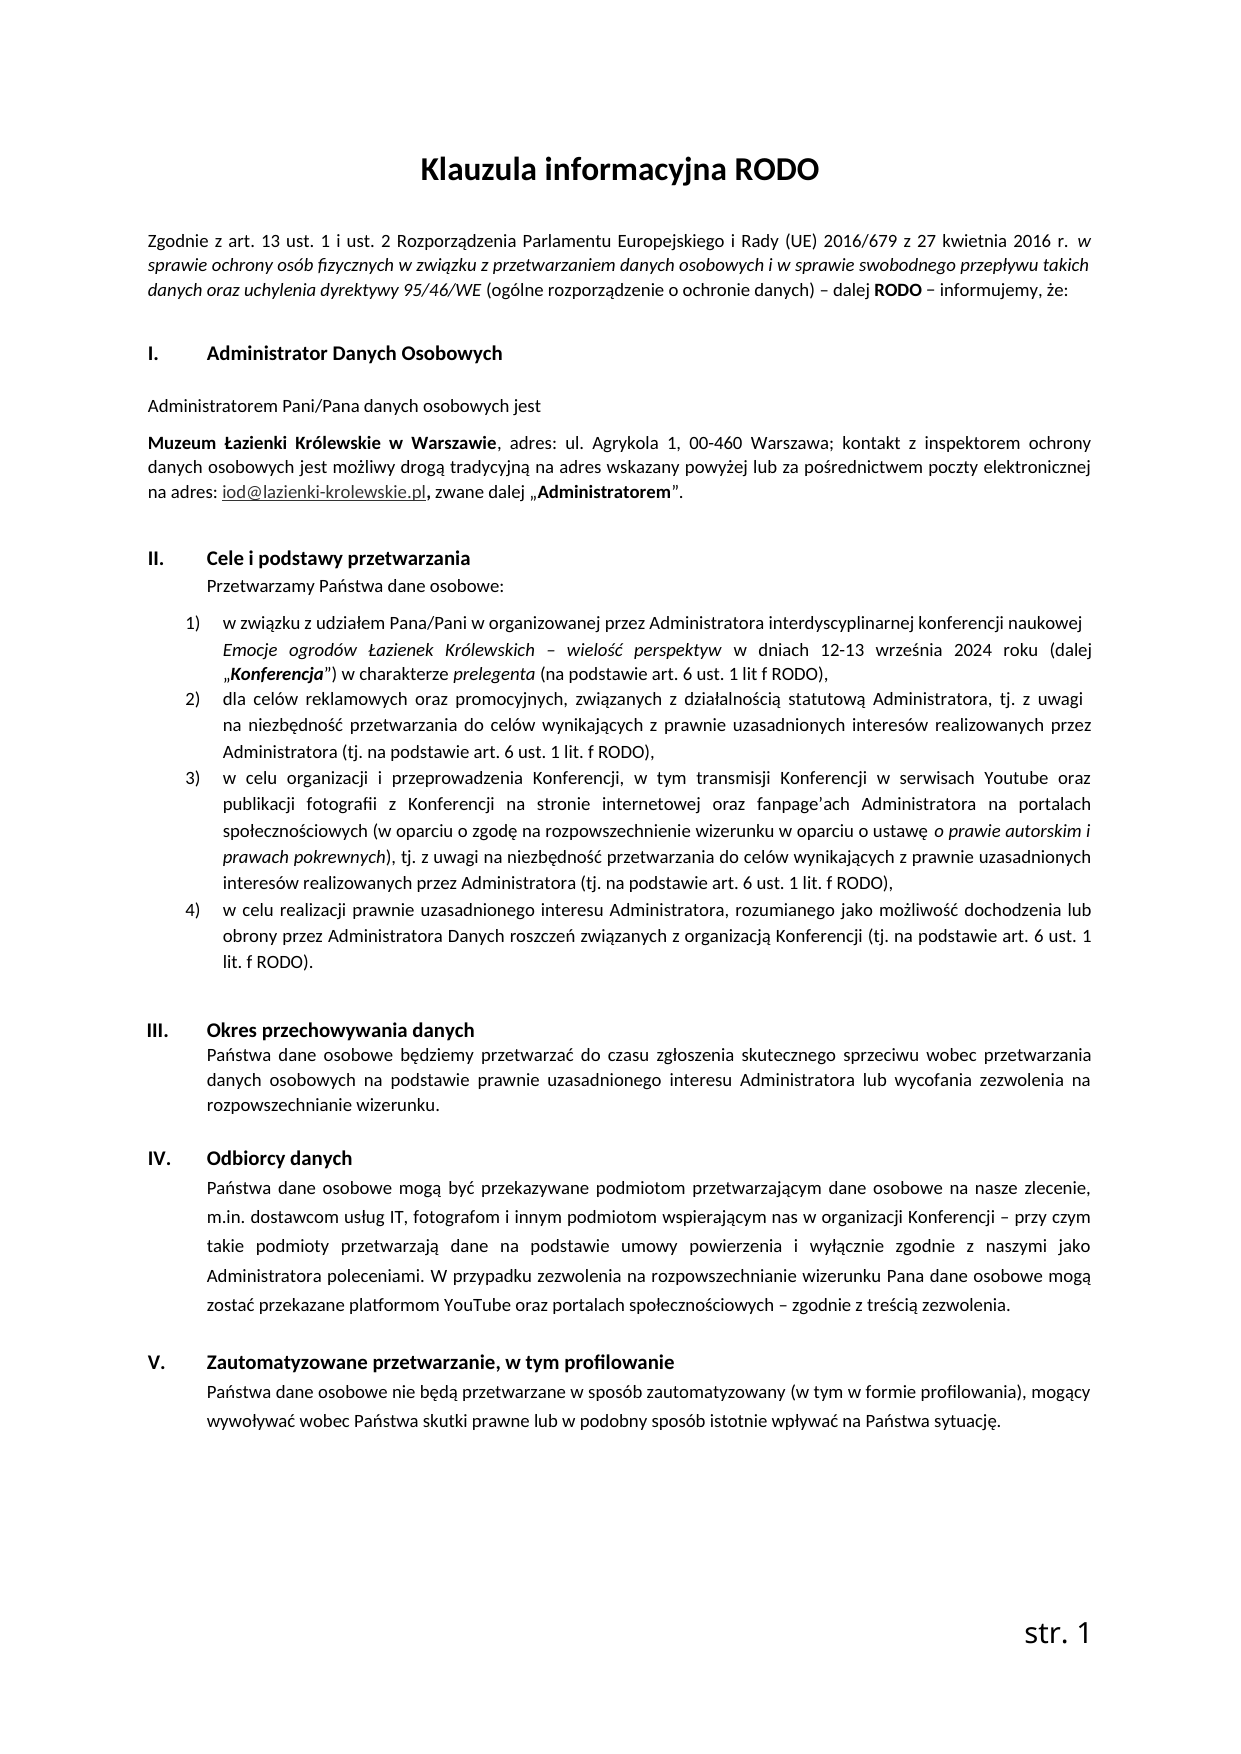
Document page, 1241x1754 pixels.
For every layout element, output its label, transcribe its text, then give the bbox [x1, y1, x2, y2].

text Państwa dane osobowe nie będą przetwarzane w sposób zautomatyzowany (w tym w formie profilowania), mogący wywoływać wobec Państwa skutki prawne lub w podobny sposób istotnie wpływać na Państwa sytuację. [207, 1375, 1093, 1434]
text Zgodnie z art. 13 ust. 1 i ust. 2 Rozporządzenia Parlamentu Europejskiego i Rady (UE) 2016/679 z 27 kwietnia 2016 r. w sprawie ochrony osób fizycznych w związku z przetwarzaniem danych osobowych i w sprawie swobodnego przepływu takich danych oraz uchylenia dyrektywy 95/46/WE (ogólne rozporządzenie o ochronie danych) – dalej RODO − informujemy, że: [148, 229, 1093, 301]
list Cele i podstawy przetwarzania [148, 545, 1093, 570]
text Klauzula informacyjna RODO [148, 148, 1093, 188]
list w związku z udziałem Pana/Pani w organizowanej przez Administratora interdyscyplinarnej konferencji naukowej [185, 611, 1093, 634]
list w celu organizacji i przeprowadzenia Konferencji, w tym transmisji Konferencji w serwisach Youtube oraz publikacji fotografii z Konferencji na stronie internetowej oraz fanpage’ach Administratora na portalach społecznościowych (w oparciu o zgodę na rozpowszechnienie wizerunku w oparciu o ustawę o prawie autorskim i prawach pokrewnych), tj. z uwagi na niezbędność przetwarzania do celów wynikających z prawnie uzasadnionych interesów realizowanych przez Administratora (tj. na podstawie art. 6 ust. 1 lit. f RODO), [185, 766, 1093, 894]
list Okres przechowywania danych [146, 1014, 1093, 1043]
text Państwa dane osobowe mogą być przekazywane podmiotom przetwarzającym dane osobowe na nasze zlecenie, m.in. dostawcom usług IT, fotografom i innym podmiotom wspierającym nas w organizacji Konferencji – przy czym takie podmioty przetwarzają dane na podstawie umowy powierzenia i wyłącznie zgodnie z naszymi jako Administratora poleceniami. W przypadku zezwolenia na rozpowszechnianie wizerunku Pana dane osobowe mogą zostać przekazane platformom YouTube oraz portalach społecznościowych – zgodnie z treścią zezwolenia. [207, 1171, 1093, 1317]
list Przetwarzamy Państwa dane osobowe: [207, 574, 1093, 597]
list Zautomatyzowane przetwarzanie, w tym profilowanie [148, 1346, 1093, 1375]
list Emocje ogrodów Łazienek Królewskich – wielość perspektyw w dniach 12-13 września 2024 roku (dalej „Konferencja”) w charakterze prelegenta (na podstawie art. 6 ust. 1 lit f RODO), [223, 638, 1093, 685]
list Administratorem Pani/Pana danych osobowych jest [148, 394, 1093, 417]
list dla celów reklamowych oraz promocyjnych, związanych z działalnością statutową Administratora, tj. z uwagi na niezbędność przetwarzania do celów wynikających z prawnie uzasadnionych interesów realizowanych przez Administratora (tj. na podstawie art. 6 ust. 1 lit. f RODO), [185, 687, 1093, 763]
list Administrator Danych Osobowych [148, 340, 1093, 365]
text Muzeum Łazienki Królewskie w Warszawie, adres: ul. Agrykola 1, 00-460 Warszawa; kontakt z inspektorem ochrony danych osobowych jest możliwy drogą tradycyjną na adres wskazany powyżej lub za pośrednictwem poczty elektronicznej na adres: iod@lazienki-krolewskie.pl, zwane dalej „Administratorem”. [148, 431, 1093, 503]
list w celu realizacji prawnie uzasadnionego interesu Administratora, rozumianego jako możliwość dochodzenia lub obrony przez Administratora Danych roszczeń związanych z organizacją Konferencji (tj. na podstawie art. 6 ust. 1 lit. f RODO). [185, 898, 1093, 973]
list Państwa dane osobowe będziemy przetwarzać do czasu zgłoszenia skutecznego sprzeciwu wobec przetwarzania danych osobowych na podstawie prawnie uzasadnionego interesu Administratora lub wycofania zezwolenia na rozpowszechnianie wizerunku. [207, 1043, 1093, 1116]
list Odbiorcy danych [148, 1142, 1093, 1171]
